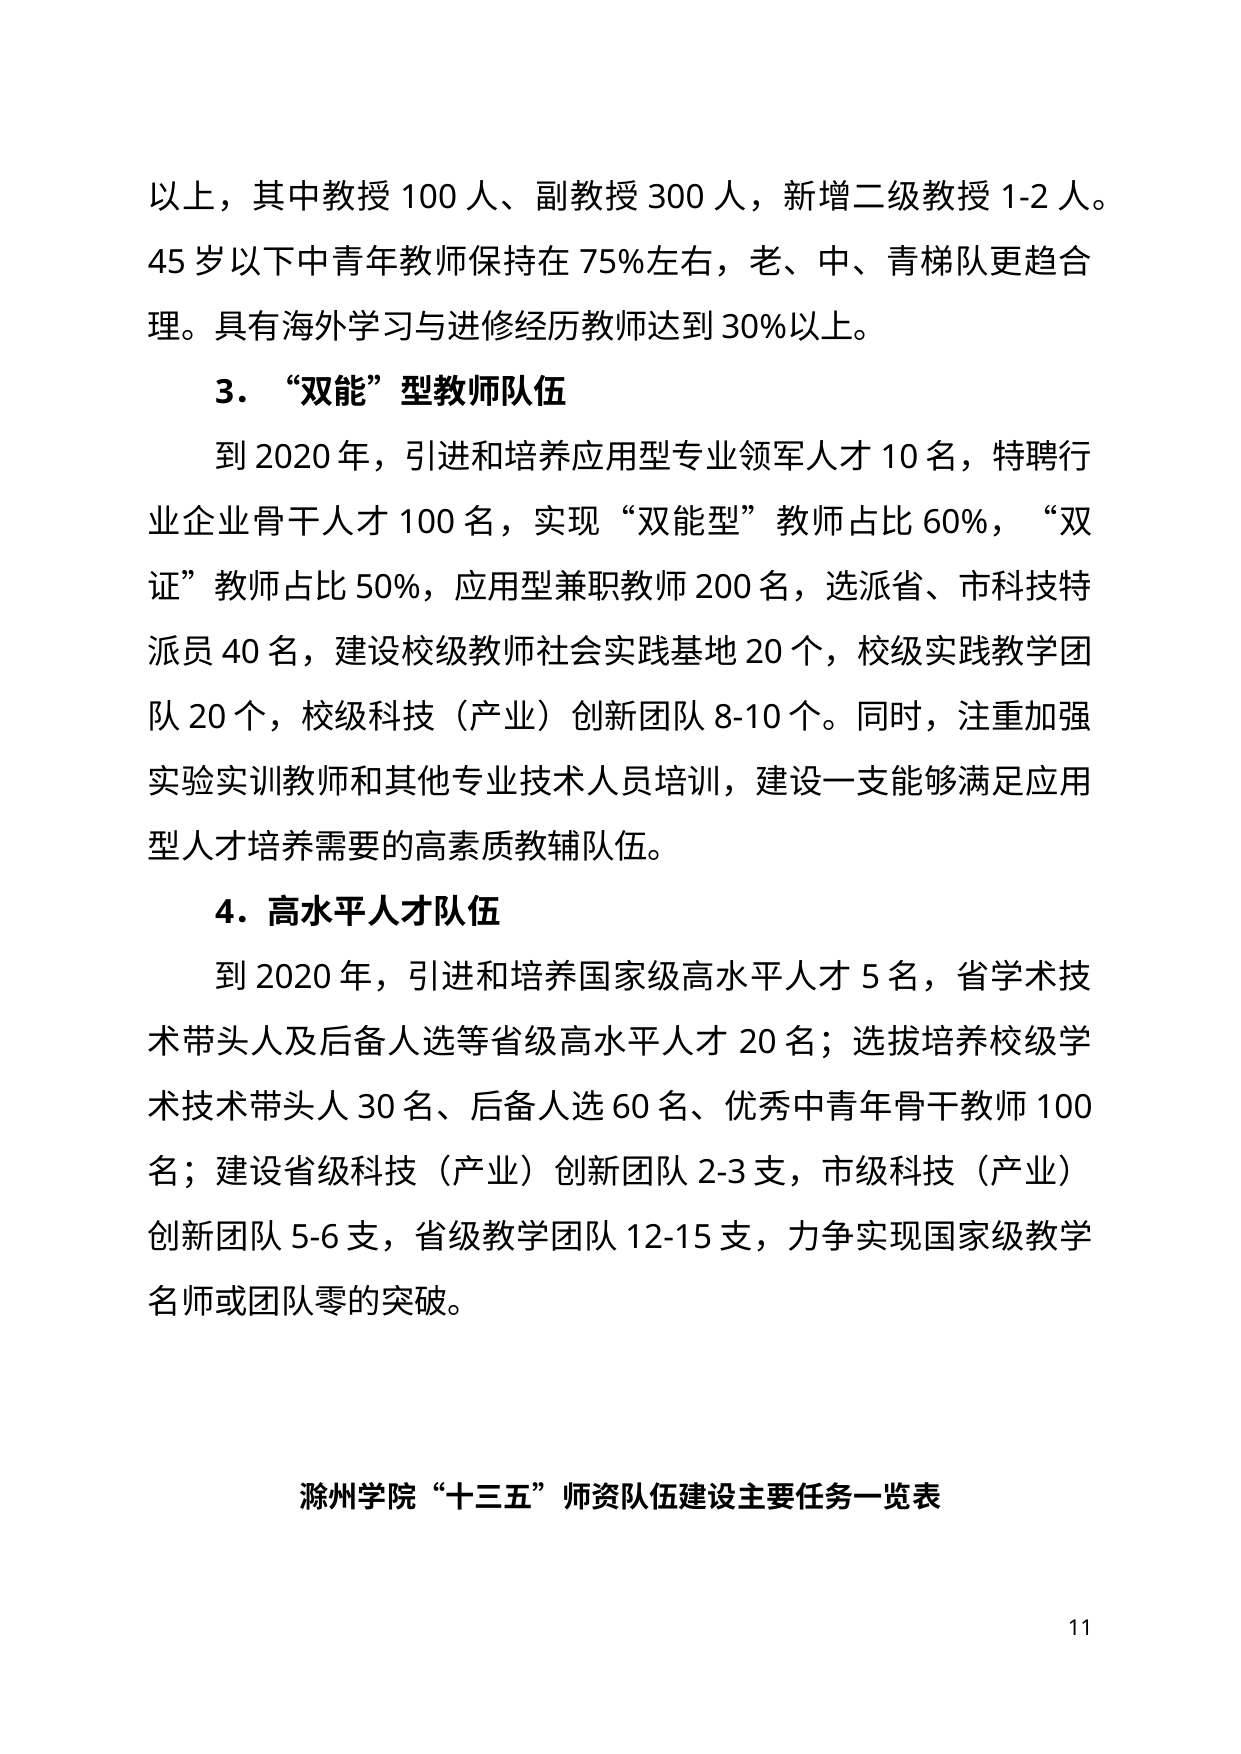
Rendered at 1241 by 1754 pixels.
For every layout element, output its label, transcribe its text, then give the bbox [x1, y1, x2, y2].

text 到2020年，引进和培养国家级高水平人才5名，省学术技术带头人及后备人选等省级高水平人才20名；选拔培养校级学术技术带头人30名、后备人选60名、优秀中青年骨干教师100名；建设省级科技（产业）创新团队2-3支，市级科技（产业）创新团队5-6支，省级教学团队12-15支，力争实现国家级教学名师或团队零的突破。 [148, 942, 1092, 1332]
text 滁州学院“十三五”师资队伍建设主要任务一览表 [148, 1462, 1092, 1527]
text 到2020年，引进和培养应用型专业领军人才10名，特聘行业企业骨干人才100名，实现“双能型”教师占比60%，“双证”教师占比50%，应用型兼职教师200名，选派省、市科技特派员40名，建设校级教师社会实践基地20个，校级实践教学团队20个，校级科技（产业）创新团队8-10个。同时，注重加强实验实训教师和其他专业技术人员培训，建设一支能够满足应用型人才培养需要的高素质教辅队伍。 [148, 422, 1092, 877]
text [148, 162, 1092, 357]
text 3．“双能”型教师队伍 [148, 357, 1092, 422]
text 4．高水平人才队伍 [148, 877, 1092, 942]
